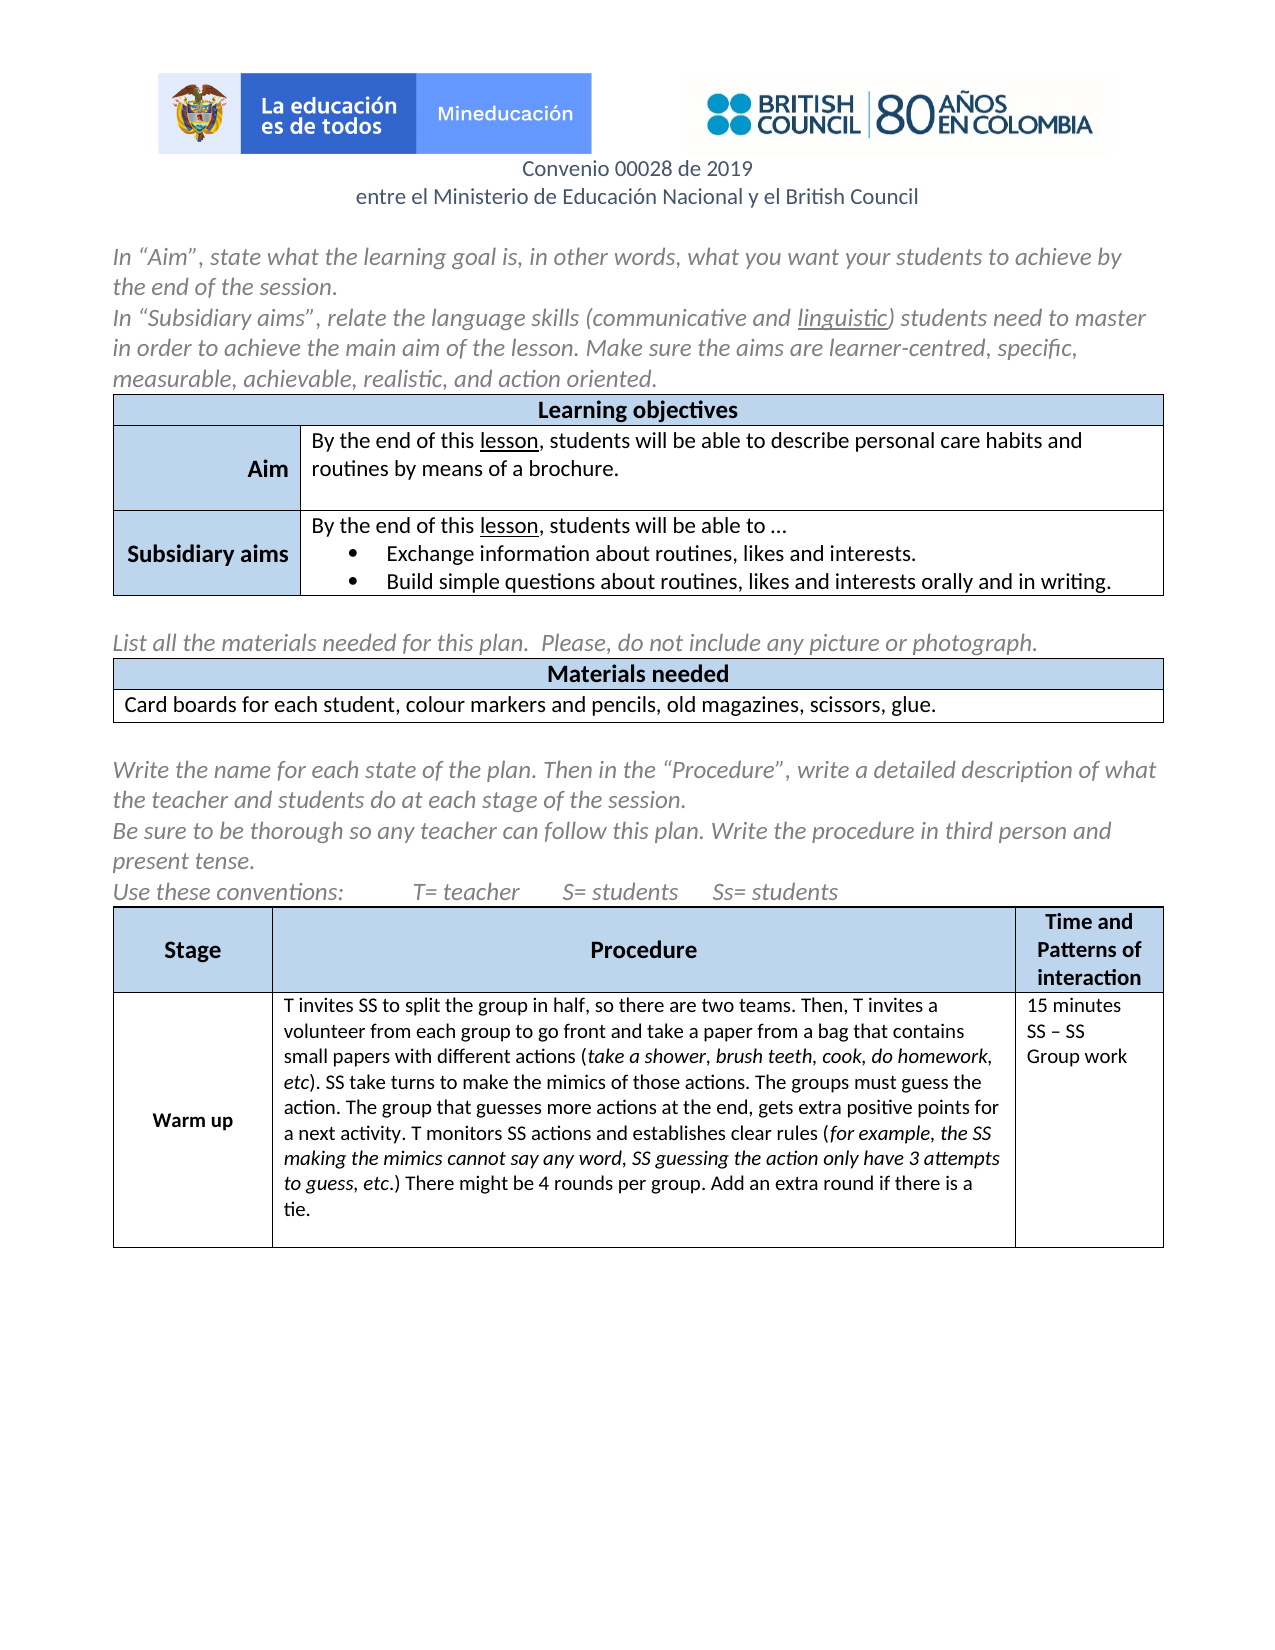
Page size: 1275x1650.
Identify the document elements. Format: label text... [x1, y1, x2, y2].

picture [686, 73, 1114, 155]
table_cell T invites SS to split the group in half, so there are two teams. Then, T invites a volunteer from each group to go front and take a paper from a bag that contains small papers with different actions (take a shower, brush teeth, cook, do homework, etc). SS take turns to make the mimics of those actions. The groups must guess the action. The group that guesses more actions at the end, gets extra positive points for a next activity. T monitors SS actions and establishes clear rules (for example, the SS making the mimics cannot say any word, SS guessing the action only have 3 attempts to guess, etc.) There might be 4 rounds per group. Add an extra round if there is a tie. [273, 993, 1015, 1247]
text List all the materials needed for this plan. Please, do not include any picture or photograph. [112, 627, 1162, 657]
table_header Procedure [273, 908, 1015, 992]
table_header Materials needed [114, 659, 1163, 689]
table_cell By the end of this lesson, students will be able to describe personal care habits and routines by means of a brochure. [301, 426, 1163, 510]
table_cell Subsidiary aims [114, 511, 300, 595]
table_cell Card boards for each student, colour markers and pencils, old magazines, scissors, glue. [114, 690, 1163, 722]
text Write the name for each state of the plan. Then in the “Procedure”, write a detailed description of what the teacher and students do at each stage of the session. [112, 754, 1162, 815]
table_cell By the end of this lesson, students will be able to … Exchange information about routines, likes and interests. Build simple questions about routines, likes and interests orally and in writing. [301, 511, 1163, 595]
table_cell Warm up [114, 993, 272, 1247]
text Be sure to be thorough so any teacher can follow this plan. Write the procedure in third person and present tense. [112, 815, 1162, 876]
text Use these conventions: T= teacher S= students Ss= students [112, 876, 1162, 906]
picture [158, 73, 592, 154]
table_header Time and Patterns of interaction [1016, 908, 1163, 992]
table_header Learning objectives [114, 395, 1163, 425]
table_header Stage [114, 908, 272, 992]
text In “Aim”, state what the learning goal is, in other words, what you want your students to achieve by the end of the session. [112, 241, 1162, 302]
table_cell 15 minutes SS – SS Group work [1016, 993, 1163, 1247]
text In “Subsidiary aims”, relate the language skills (communicative and linguistic) students need to master in order to achieve the main aim of the lesson. Make sure the aims are learner-centred, specific, measurable, achievable, realistic, and action oriented. [112, 302, 1162, 394]
table_cell Aim [114, 426, 300, 510]
